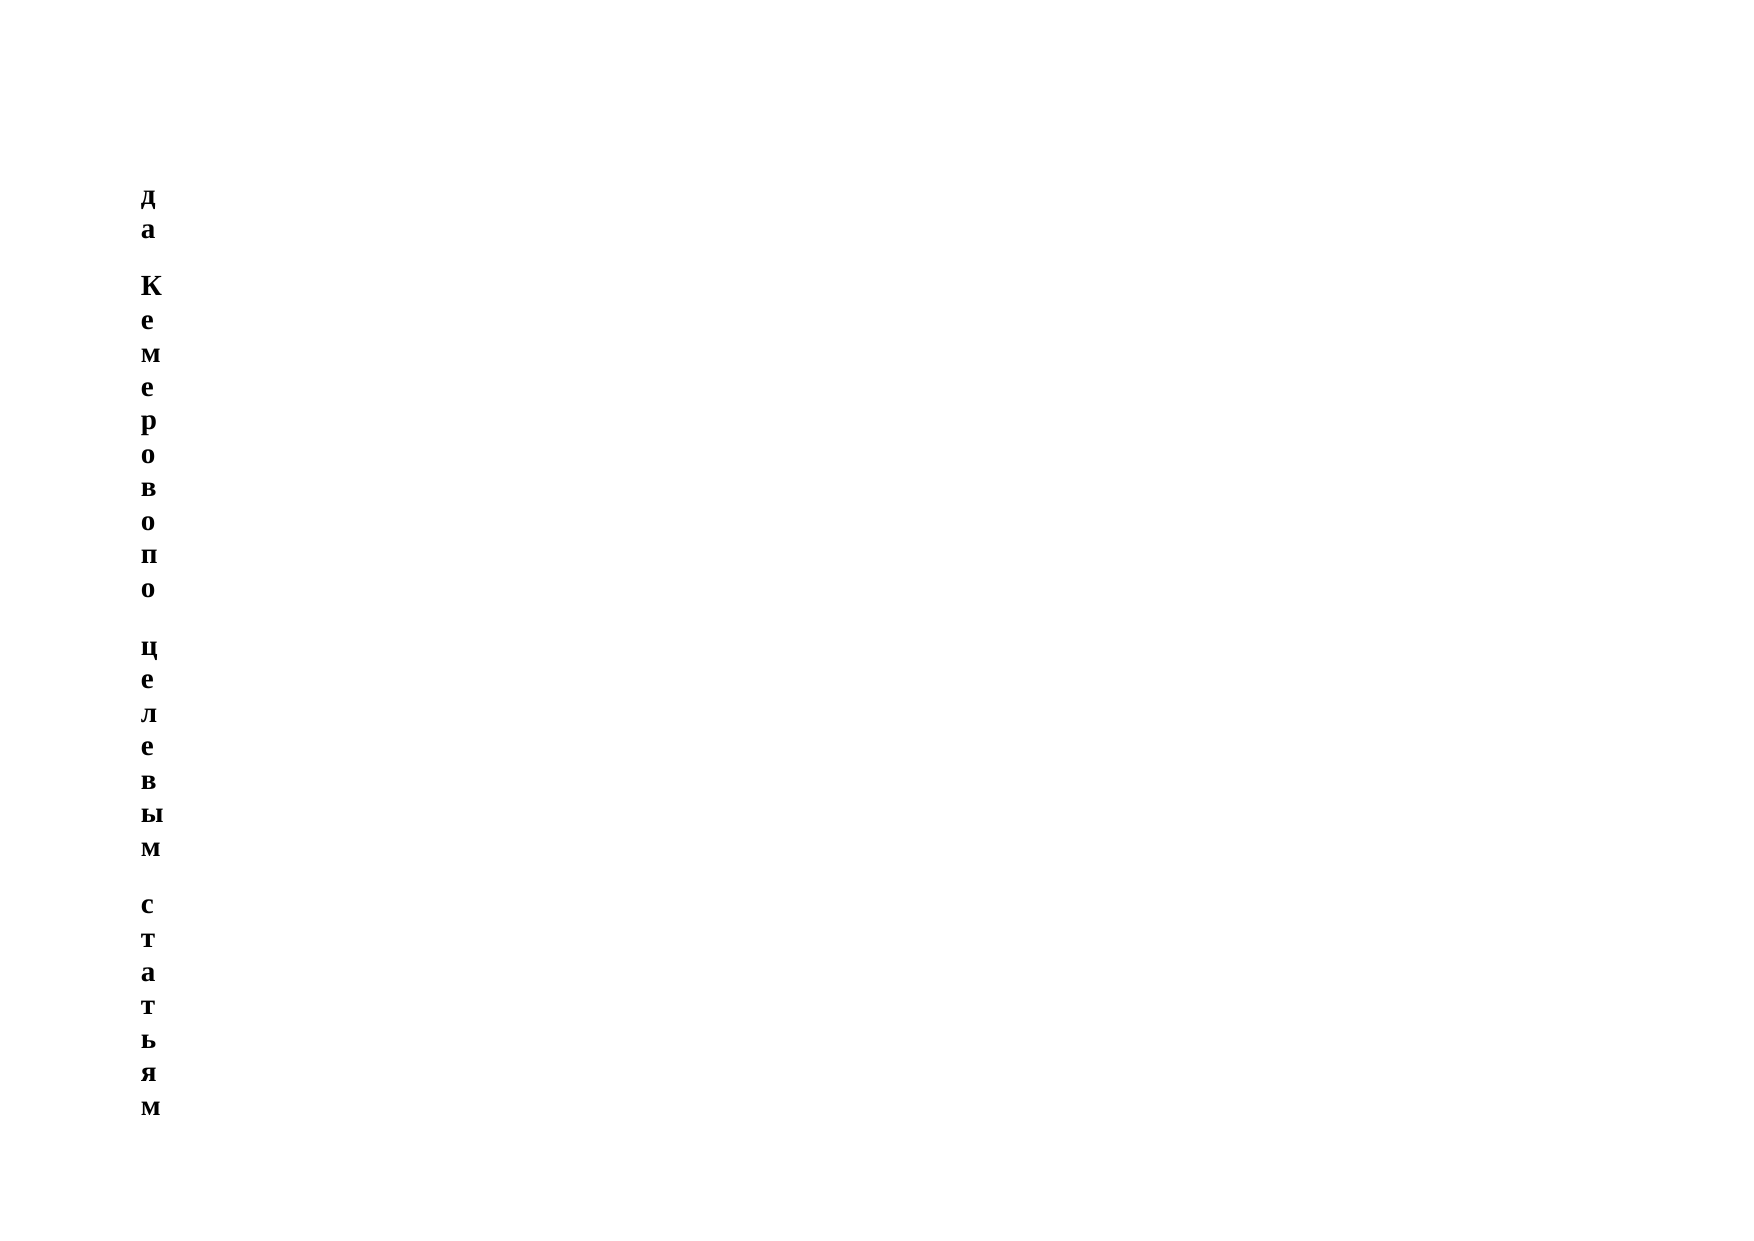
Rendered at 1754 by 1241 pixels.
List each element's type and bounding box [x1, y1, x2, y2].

table_cell [129, 537, 156, 1121]
table_cell [129, 177, 156, 537]
